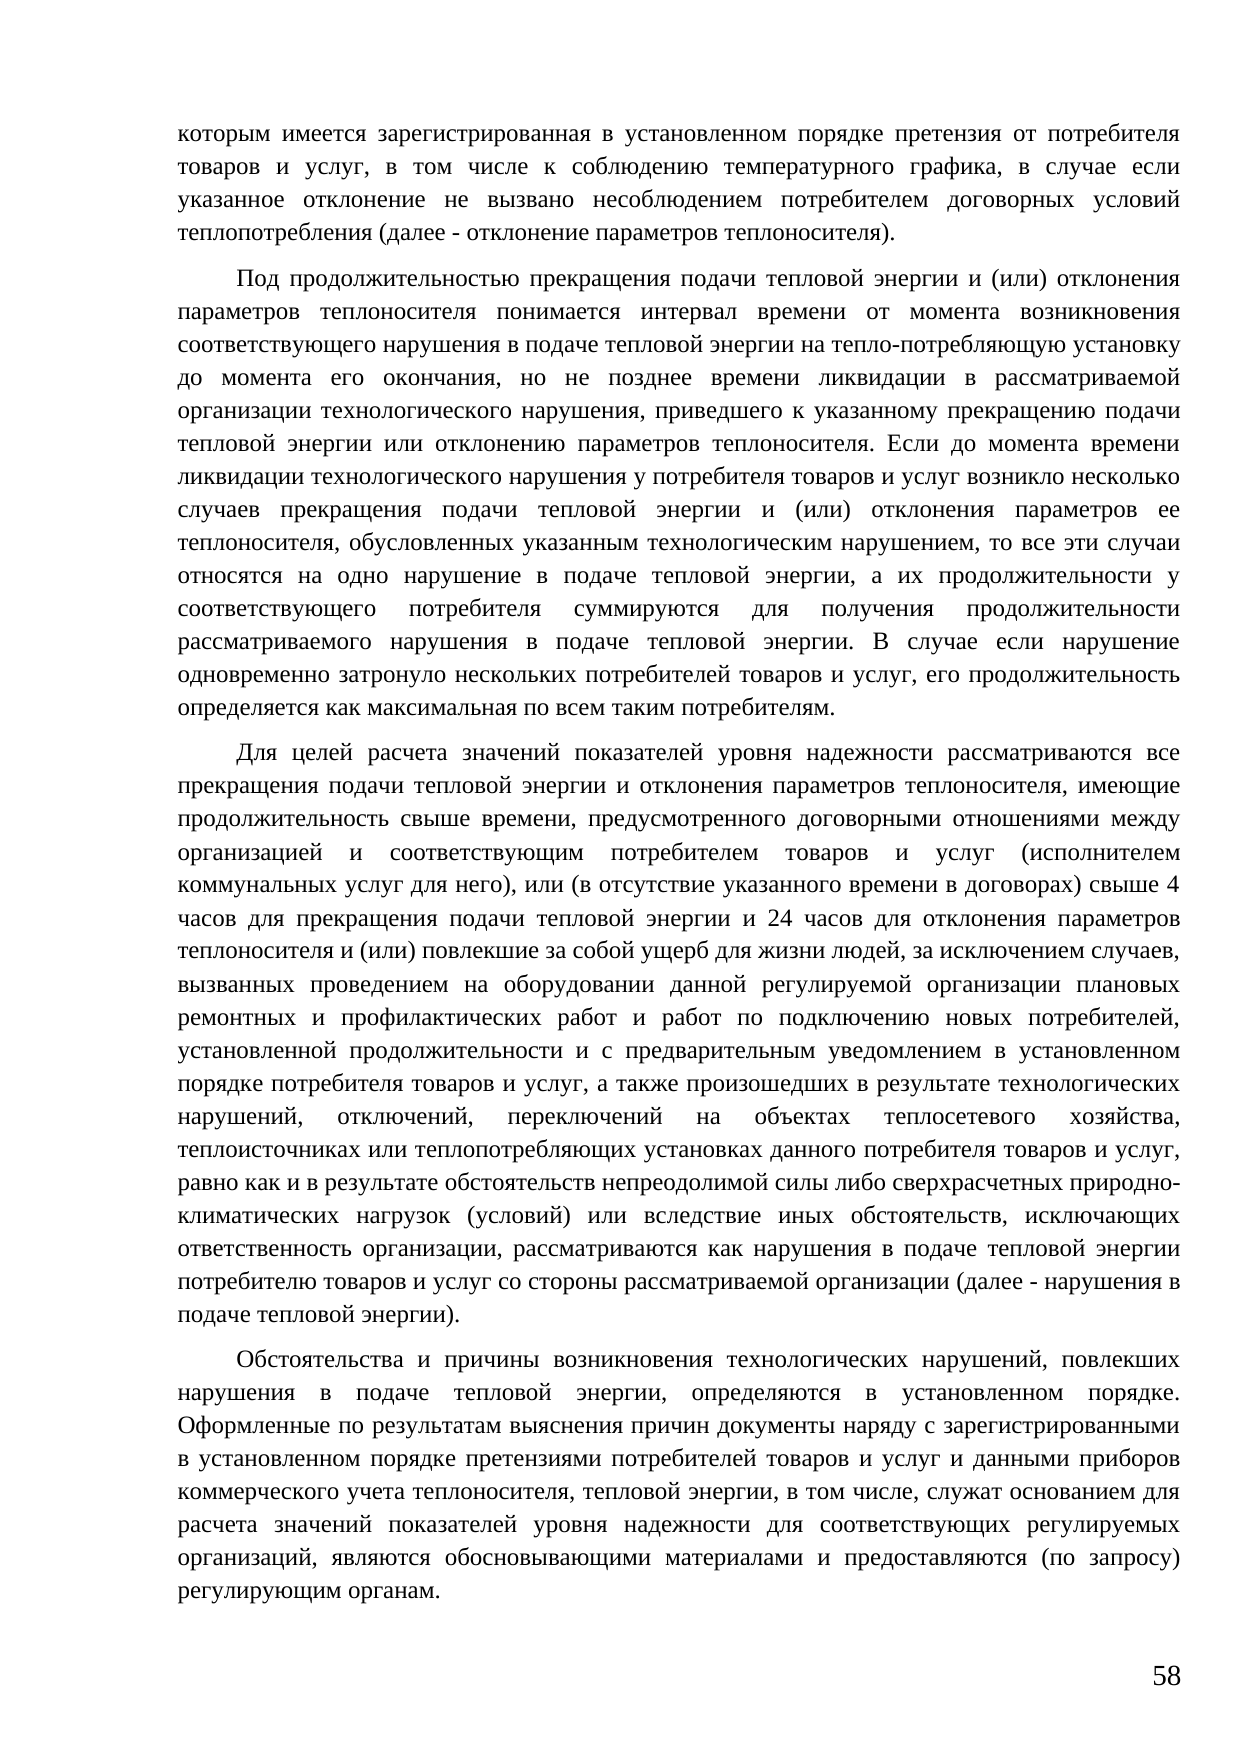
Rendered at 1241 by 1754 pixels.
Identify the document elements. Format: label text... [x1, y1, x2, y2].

text Обстоятельства и причины возникновения технологических нарушений, повлекших нарушения в подаче тепловой энергии, определяются в установленном порядке. Оформленные по результатам выяснения причин документы наряду с зарегистрированными в установленном порядке претензиями потребителей товаров и услуг и данными приборов коммерческого учета теплоносителя, тепловой энергии, в том числе, служат основанием для расчета значений показателей уровня надежности для соответствующих регулируемых организаций, являются обосновывающими материалами и предоставляются (по запросу) регулирующим органам. [177, 1344, 1181, 1604]
text Под продолжительностью прекращения подачи тепловой энергии и (или) отклонения параметров теплоносителя понимается интервал времени от момента возникновения соответствующего нарушения в подаче тепловой энергии на тепло-потребляющую установку до момента его окончания, но не позднее времени ликвидации в рассматриваемой организации технологического нарушения, приведшего к указанному прекращению подачи тепловой энергии или отклонению параметров теплоносителя. Если до момента времени ликвидации технологического нарушения у потребителя товаров и услуг возникло несколько случаев прекращения подачи тепловой энергии и (или) отклонения параметров ее теплоносителя, обусловленных указанным технологическим нарушением, то все эти случаи относятся на одно нарушение в подаче тепловой энергии, а их продолжительности у соответствующего потребителя суммируются для получения продолжительности рассматриваемого нарушения в подаче тепловой энергии. В случае если нарушение одновременно затронуло нескольких потребителей товаров и услуг, его продолжительность определяется как максимальная по всем таким потребителям. [177, 263, 1181, 721]
text Для целей расчета значений показателей уровня надежности рассматриваются все прекращения подачи тепловой энергии и отклонения параметров теплоносителя, имеющие продолжительность свыше времени, предусмотренного договорными отношениями между организацией и соответствующим потребителем товаров и услуг (исполнителем коммунальных услуг для него), или (в отсутствие указанного времени в договорах) свыше 4 часов для прекращения подачи тепловой энергии и 24 часов для отклонения параметров теплоносителя и (или) повлекшие за собой ущерб для жизни людей, за исключением случаев, вызванных проведением на оборудовании данной регулируемой организации плановых ремонтных и профилактических работ и работ по подключению новых потребителей, установленной продолжительности и с предварительным уведомлением в установленном порядке потребителя товаров и услуг, а также произошедших в результате технологических нарушений, отключений, переключений на объектах теплосетевого хозяйства, теплоисточниках или теплопотребляющих установках данного потребителя товаров и услуг, равно как и в результате обстоятельств непреодолимой силы либо сверхрасчетных природно-климатических нагрузок (условий) или вследствие иных обстоятельств, исключающих ответственность организации, рассматриваются как нарушения в подаче тепловой энергии потребителю товаров и услуг со стороны рассматриваемой организации (далее - нарушения в подаче тепловой энергии). [177, 737, 1181, 1328]
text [177, 118, 1181, 246]
